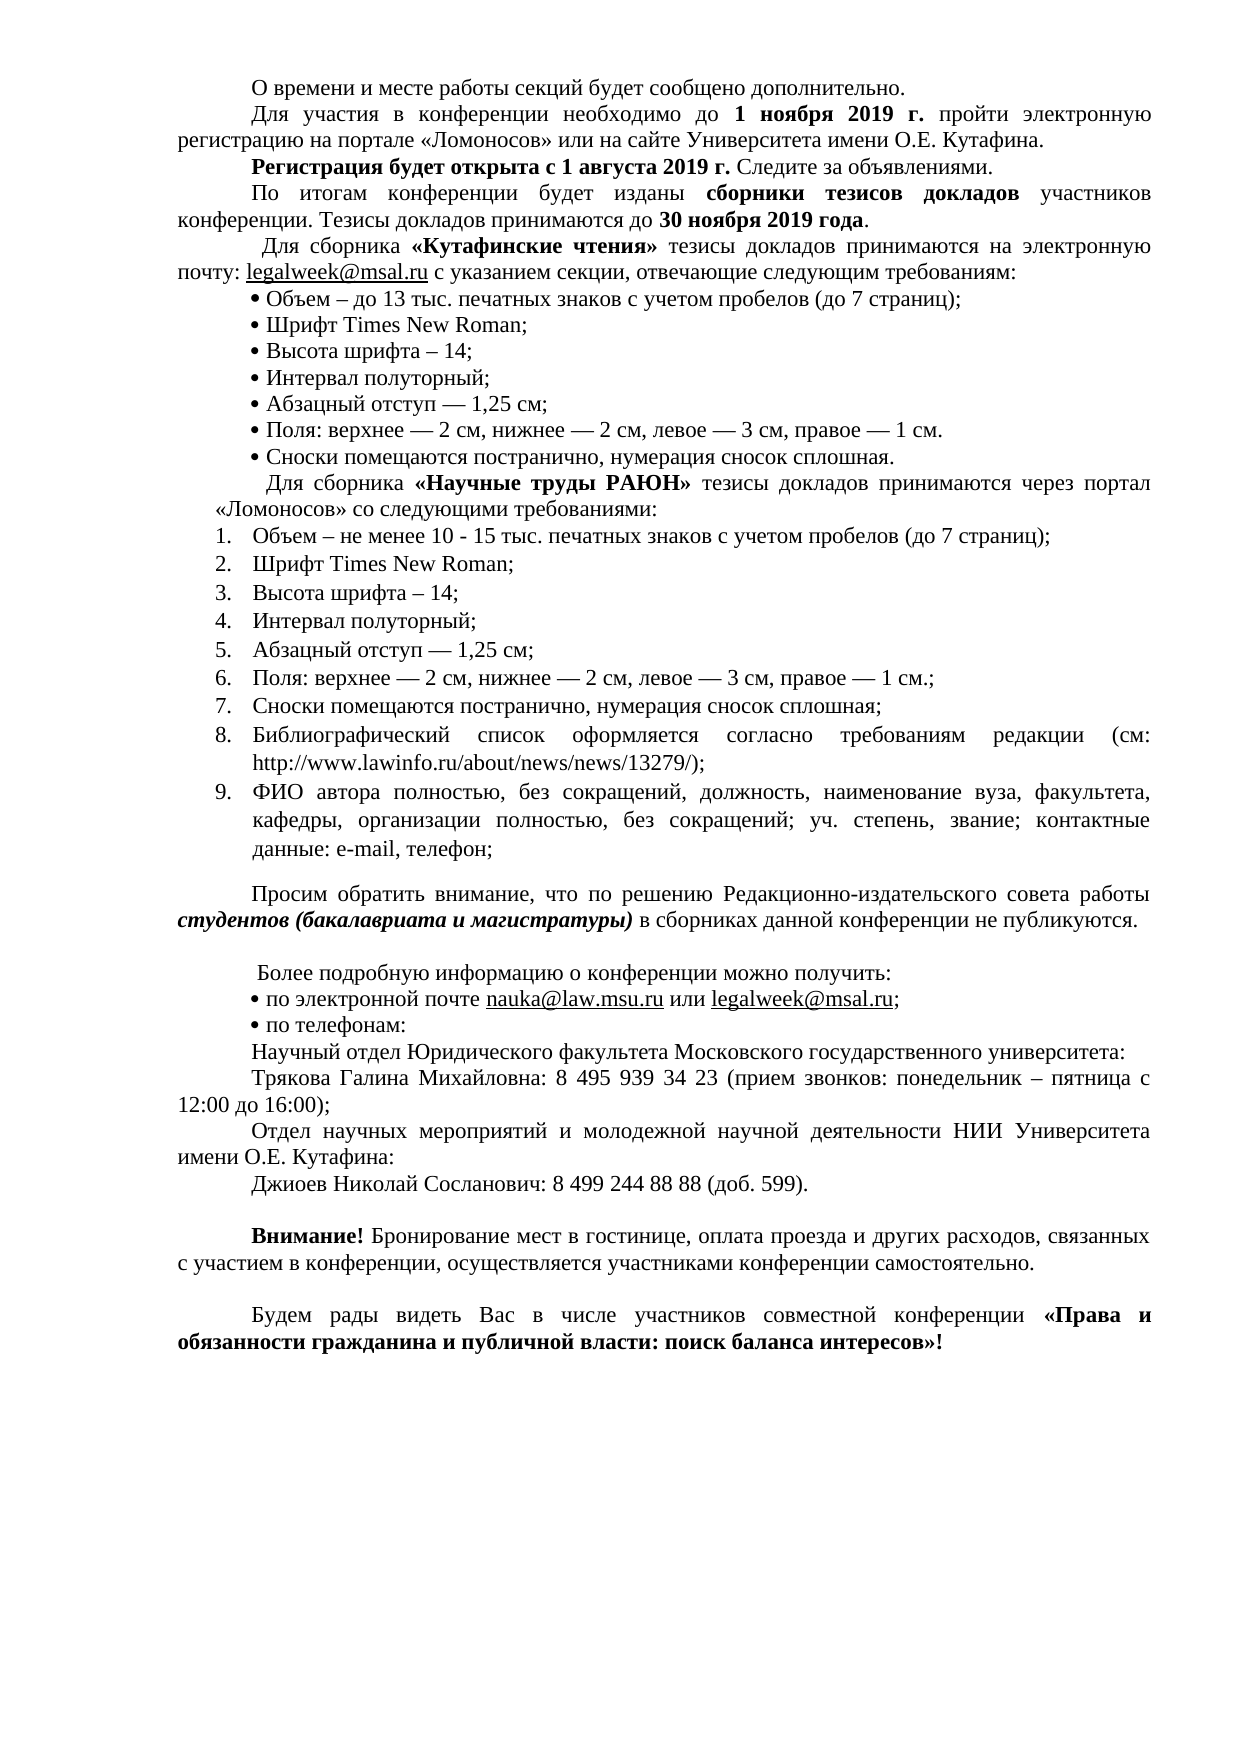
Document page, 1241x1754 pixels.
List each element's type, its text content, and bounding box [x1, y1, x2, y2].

text Просим обратить внимание, что по решению Редакционно-издательского совета работы студентов (бакалавриата и магистратуры) в сборниках данной конференции не публикуются. [177, 880, 1152, 932]
list Объем – не менее 10 - 15 тыс. печатных знаков с учетом пробелов (до 7 страниц); [215, 522, 1152, 548]
list по электронной почте nauka@law.msu.ru или legalweek@msal.ru; [177, 985, 1152, 1012]
list Абзацный отступ — 1,25 см; [177, 390, 1152, 416]
list Шрифт Times New Roman; [251, 311, 1152, 337]
list Интервал полуторный; [177, 364, 1152, 390]
text Будем рады видеть Вас в числе участников совместной конференции «Права и обязанности гражданина и публичной власти: поиск баланса интересов»! [177, 1301, 1152, 1354]
text Трякова Галина Михайловна: 8 495 939 34 23 (прием звонков: понедельник – пятница с 12:00 до 16:00); [177, 1064, 1152, 1117]
list Шрифт Times New Roman; [215, 550, 1152, 577]
list Сноски помещаются постранично, нумерация сносок сплошная; [215, 692, 1152, 719]
list Интервал полуторный; [215, 607, 1152, 633]
list Поля: верхнее — 2 см, нижнее — 2 см, левое — 3 см, правое — 1 см.; [215, 664, 1152, 690]
text Научный отдел Юридического факультета Московского государственного университета: [177, 1038, 1152, 1064]
list по телефонам: [177, 1012, 1152, 1038]
text Регистрация будет открыта с 1 августа 2019 г. Следите за объявлениями. [177, 153, 1152, 179]
list Высота шрифта – 14; [251, 337, 1152, 364]
list Абзацный отступ — 1,25 см; [215, 636, 1152, 662]
list Поля: верхнее — 2 см, нижнее — 2 см, левое — 3 см, правое — 1 см. [177, 416, 1152, 443]
text Внимание! Бронирование мест в гостинице, оплата проезда и других расходов, связанных с участием в конференции, осуществляется участниками конференции самостоятельно. [177, 1222, 1152, 1275]
list Сноски помещаются постранично, нумерация сносок сплошная. [177, 443, 1152, 469]
text Для сборника «Кутафинские чтения» тезисы докладов принимаются на электронную почту: legalweek@msal.ru с указанием секции, отвечающие следующим требованиям: [177, 232, 1152, 285]
list Библиографический список оформляется согласно требованиям редакции (см: http://www.lawinfo.ru/about/news/news/13279/); [215, 721, 1152, 776]
text О времени и месте работы секций будет сообщено дополнительно. [177, 74, 1152, 100]
text Отдел научных мероприятий и молодежной научной деятельности НИИ Университета имени О.Е. Кутафина: [177, 1117, 1152, 1170]
text Более подробную информацию о конференции можно получить: [177, 959, 1152, 985]
text Для участия в конференции необходимо до 1 ноября 2019 г. пройти электронную регистрацию на портале «Ломоносов» или на сайте Университета имени О.Е. Кутафина. [177, 100, 1152, 153]
text Для сборника «Научные труды РАЮН» тезисы докладов принимаются через портал «Ломоносов» со следующими требованиями: [215, 469, 1152, 522]
text Джиоев Николай Сосланович: 8 499 244 88 88 (доб. 599). [177, 1170, 1152, 1196]
list Объем – до 13 тыс. печатных знаков с учетом пробелов (до 7 страниц); [251, 285, 1152, 311]
text По итогам конференции будет изданы сборники тезисов докладов участников конференции. Тезисы докладов принимаются до 30 ноября 2019 года. [177, 179, 1152, 232]
list ФИО автора полностью, без сокращений, должность, наименование вуза, факультета, кафедры, организации полностью, без сокращений; уч. степень, звание; контактные данные: e-mail, телефон; [215, 778, 1152, 861]
list Высота шрифта – 14; [215, 579, 1152, 605]
